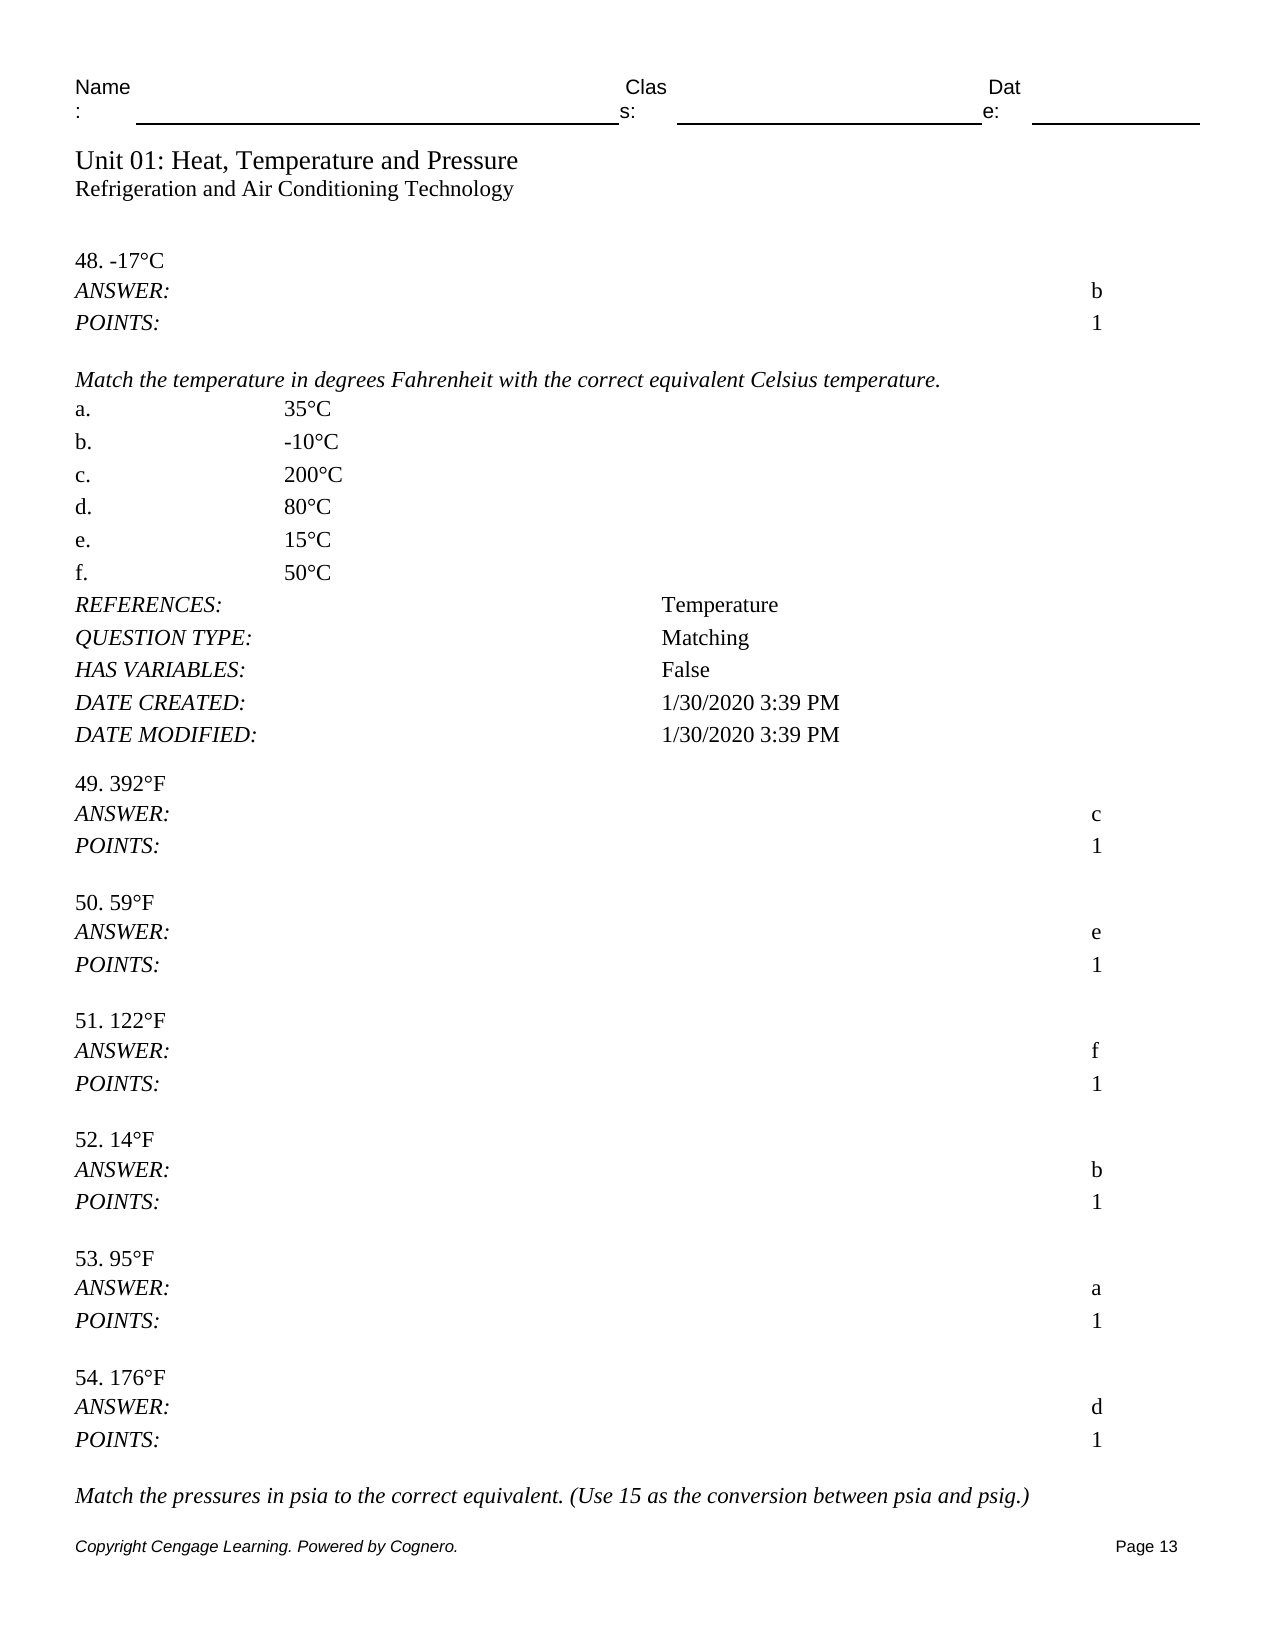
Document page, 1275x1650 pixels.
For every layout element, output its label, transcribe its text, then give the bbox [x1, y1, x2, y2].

table_header 52. 14°F [75, 1126, 1200, 1218]
table_header 49. 392°F [75, 770, 1200, 862]
table_header Match the temperature in degrees Fahrenheit with the correct equivalent Celsius temperature. [75, 366, 1200, 751]
table_header 51. 122°F [75, 1008, 1200, 1099]
table_header 48. -17°C [75, 248, 1200, 339]
table_header 54. 176°F [75, 1364, 1200, 1455]
table_header 53. 95°F [75, 1245, 1200, 1337]
table_header 50. 59°F [75, 889, 1200, 981]
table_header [75, 1482, 1200, 1508]
